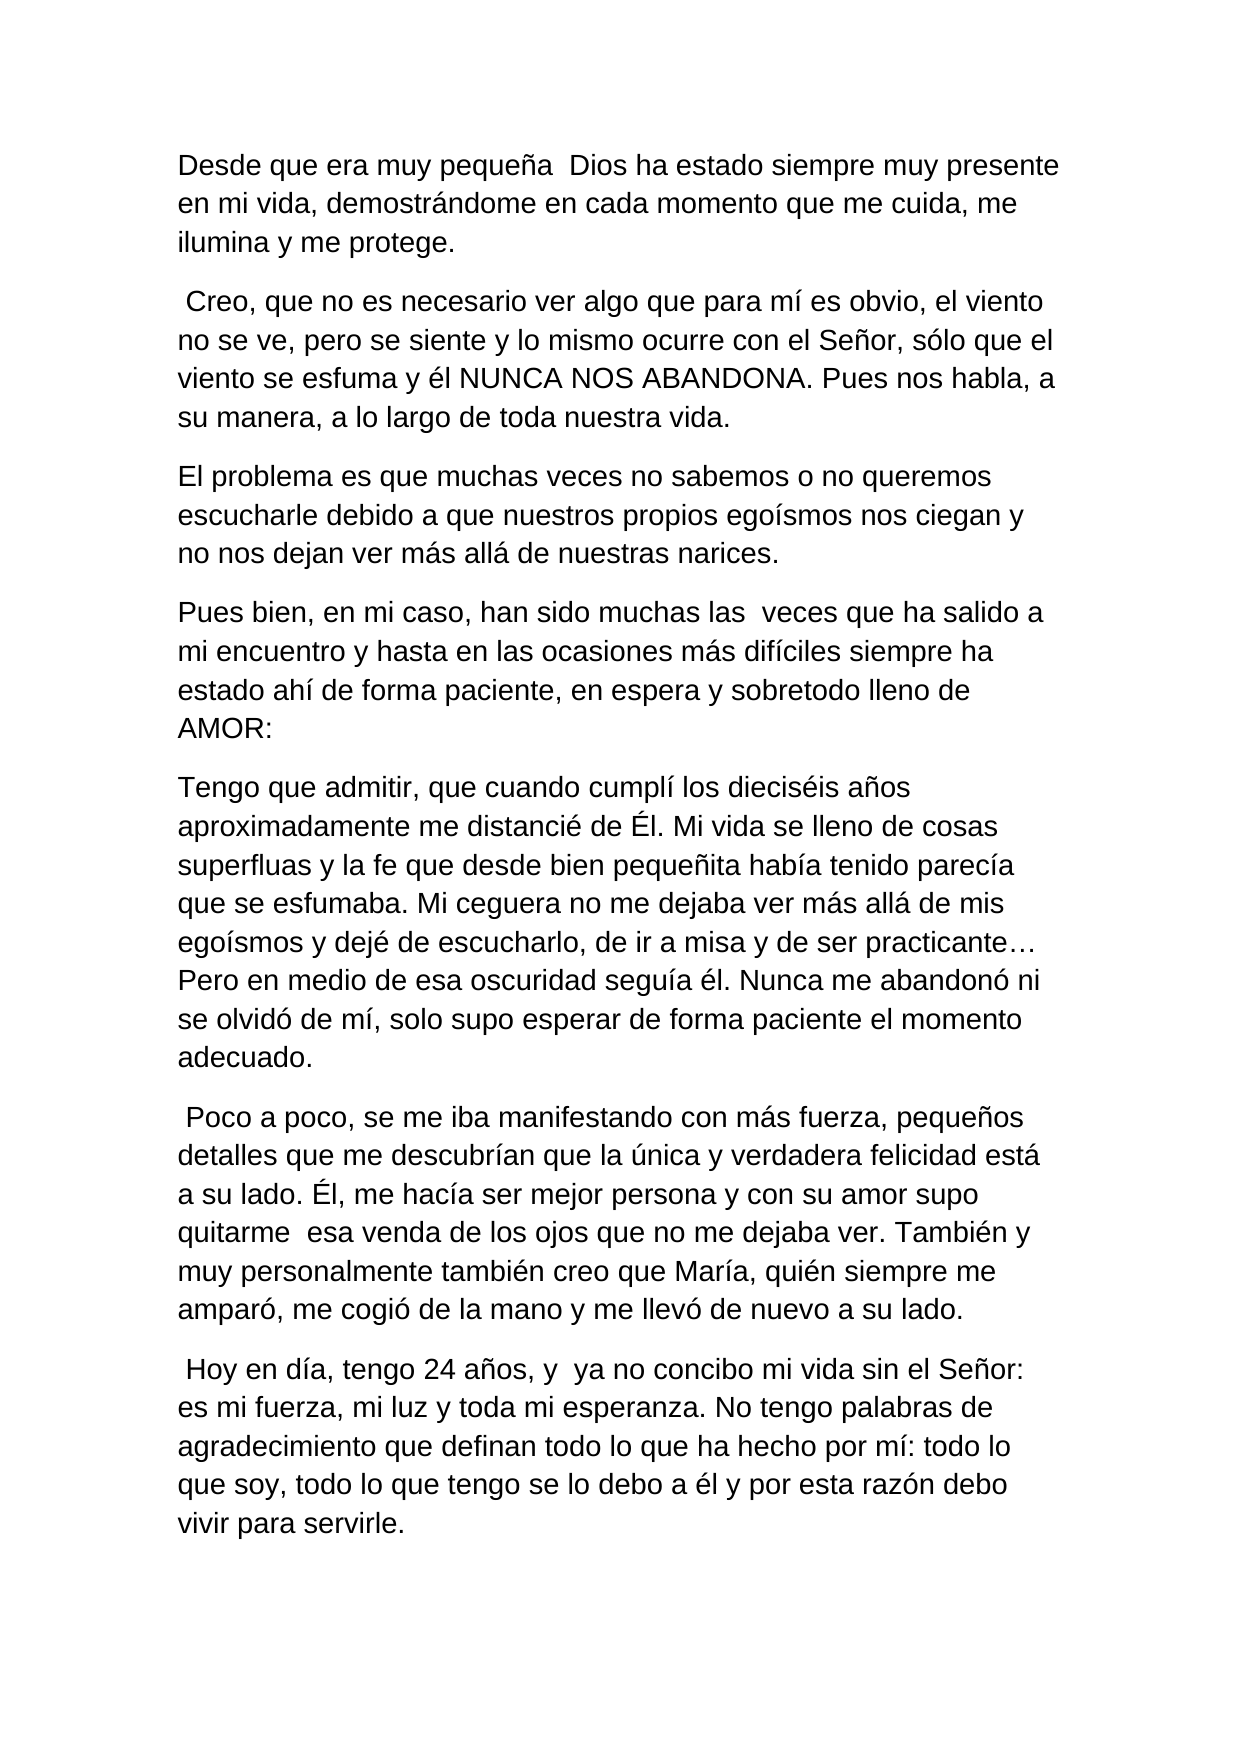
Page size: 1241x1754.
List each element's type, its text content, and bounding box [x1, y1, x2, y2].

text Creo, que no es necesario ver algo que para mí es obvio, el viento no se ve, pero se siente y lo mismo ocurre con el Señor, sólo que el viento se esfuma y él NUNCA NOS ABANDONA. Pues nos habla, a su manera, a lo largo de toda nuestra vida. [177, 284, 1063, 433]
text El problema es que muchas veces no sabemos o no queremos escucharle debido a que nuestros propios egoísmos nos ciegan y no nos dejan ver más allá de nuestras narices. [177, 459, 1063, 570]
text Poco a poco, se me iba manifestando con más fuerza, pequeños detalles que me descubrían que la única y verdadera felicidad está a su lado. Él, me hacía ser mejor persona y con su amor supo quitarme esa venda de los ojos que no me dejaba ver. También y muy personalmente también creo que María, quién siempre me amparó, me cogió de la mano y me llevó de nuevo a su lado. [177, 1100, 1063, 1326]
text Tengo que admitir, que cuando cumplí los dieciséis años aproximadamente me distancié de Él. Mi vida se lleno de cosas superfluas y la fe que desde bien pequeñita había tenido parecía que se esfumaba. Mi ceguera no me dejaba ver más allá de mis egoísmos y dejé de escucharlo, de ir a misa y de ser practicante…Pero en medio de esa oscuridad seguía él. Nunca me abandonó ni se olvidó de mí, solo supo esperar de forma paciente el momento adecuado. [177, 771, 1063, 1074]
text Hoy en día, tengo 24 años, y ya no concibo mi vida sin el Señor: es mi fuerza, mi luz y toda mi esperanza. No tengo palabras de agradecimiento que definan todo lo que ha hecho por mí: todo lo que soy, todo lo que tengo se lo debo a él y por esta razón debo vivir para servirle. [177, 1352, 1063, 1539]
text Pues bien, en mi caso, han sido muchas las veces que ha salido a mi encuentro y hasta en las ocasiones más difíciles siempre ha estado ahí de forma paciente, en espera y sobretodo lleno de AMOR: [177, 596, 1063, 745]
text Desde que era muy pequeña Dios ha estado siempre muy presente en mi vida, demostrándome en cada momento que me cuida, me ilumina y me protege. [177, 148, 1063, 258]
